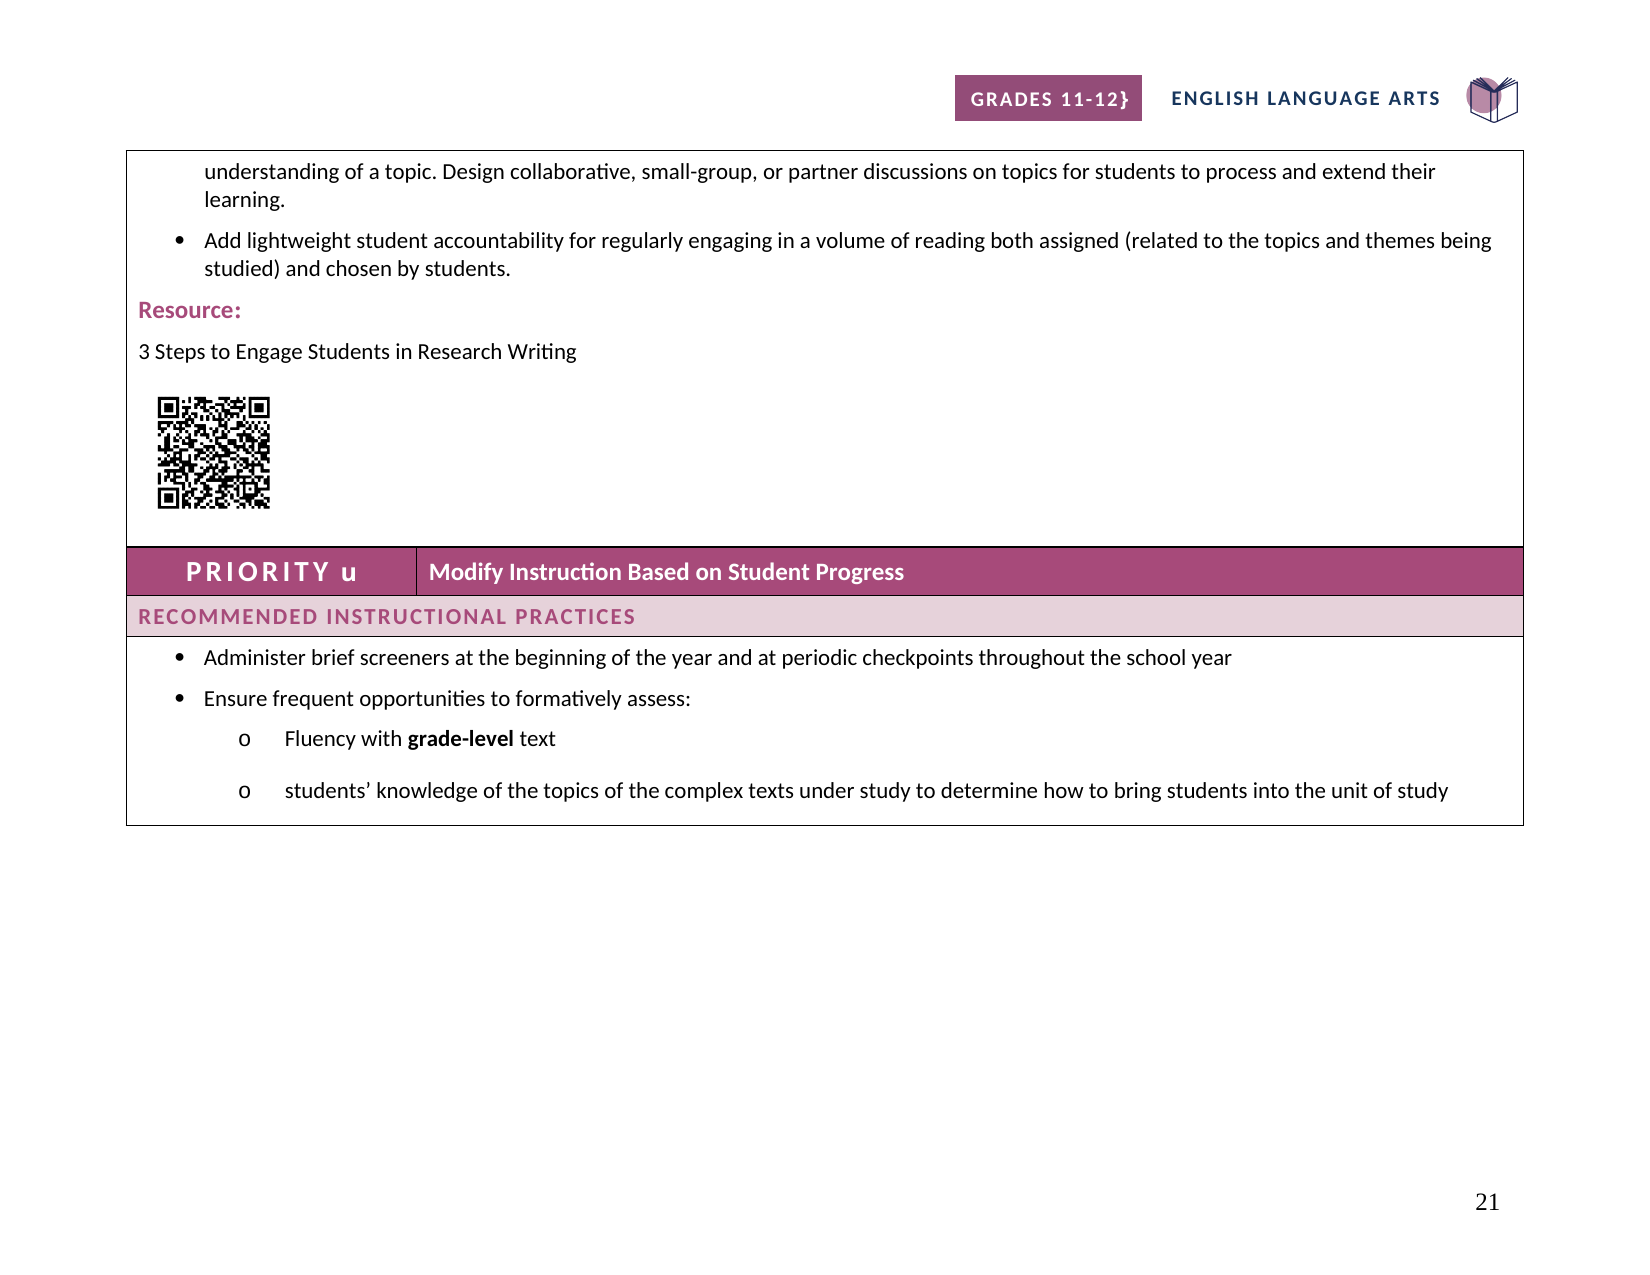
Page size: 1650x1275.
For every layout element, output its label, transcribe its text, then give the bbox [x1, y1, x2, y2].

picture [138, 377, 288, 528]
table_cell PRIORITY u [127, 548, 416, 595]
table_cell RECOMMENDED INSTRUCTIONAL PRACTICES [127, 596, 1523, 636]
picture [1466, 77, 1518, 123]
table_cell Administer brief screeners at the beginning of the year and at periodic checkpoints throughout the school year Ensure frequent opportunities to formatively assess: Fluency with grade-level text students’ knowledge of the topics of the complex texts under study to determine how to bring students into the unit of study [127, 637, 1523, 825]
table_cell Modify Instruction Based on Student Progress [417, 548, 1523, 595]
